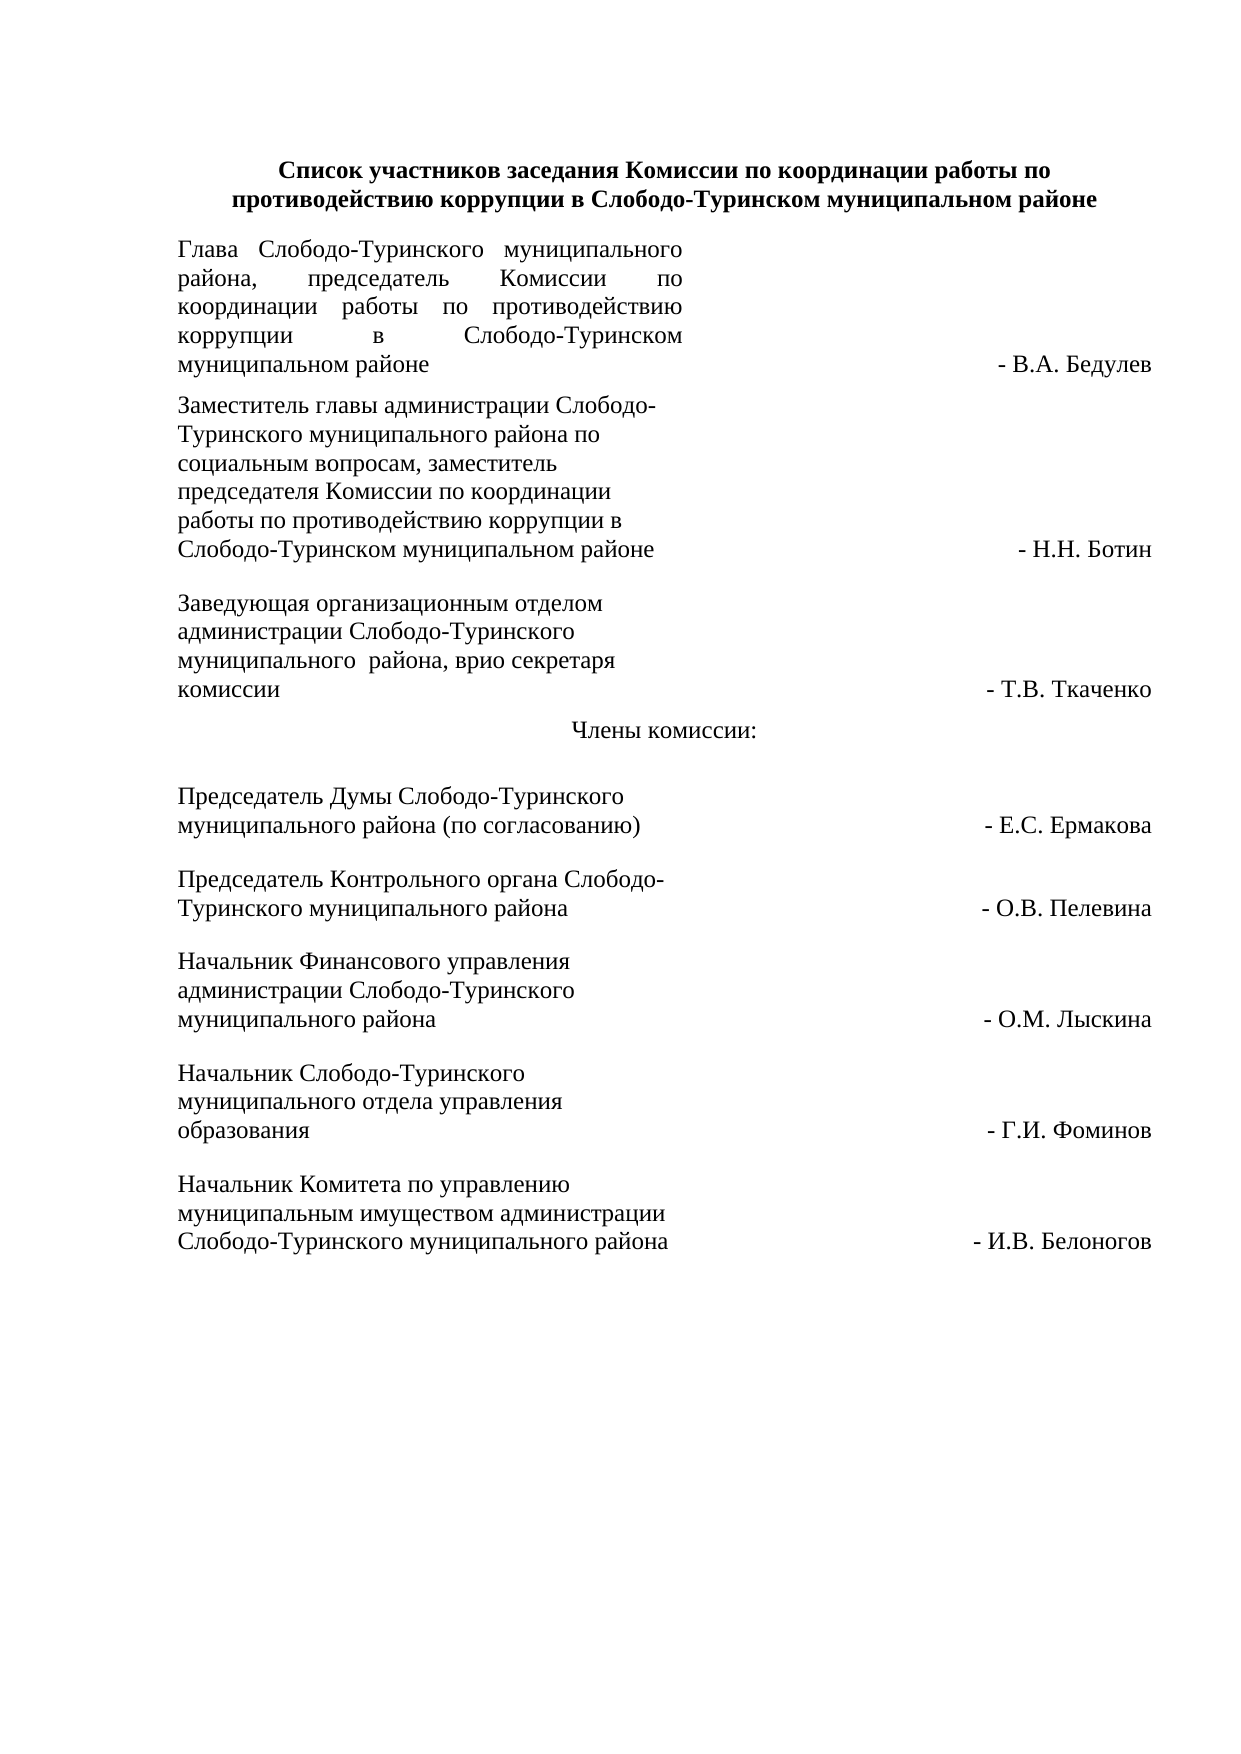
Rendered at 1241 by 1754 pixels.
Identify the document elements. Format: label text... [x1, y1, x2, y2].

table_cell Председатель Контрольного органа Слободо-Туринского муниципального района [166, 839, 694, 921]
table_cell Начальник Слободо-Туринского муниципального отдела управления образования [166, 1033, 694, 1144]
table_cell - Н.Н. Ботин [694, 378, 1163, 563]
table_cell Начальник Комитета по управлению муниципальным имуществом администрации Слободо-Туринского муниципального района [166, 1144, 694, 1255]
table_cell Председатель Думы Слободо-Туринского муниципального района (по согласованию) [166, 756, 694, 839]
table_cell - О.В. Пелевина [694, 839, 1163, 921]
table_cell - О.М. Лыскина [694, 921, 1163, 1033]
table_cell Заместитель главы администрации Слободо-Туринского муниципального района по социальным вопросам, заместитель председателя Комиссии по координации работы по противодействию коррупции в Слободо-Туринском муниципальном районе [166, 378, 694, 563]
table_cell Члены комиссии: [166, 703, 1163, 756]
table_cell - Е.С. Ермакова [694, 756, 1163, 839]
table_cell - Т.В. Ткаченко [694, 563, 1163, 703]
table_cell Заведующая организационным отделом администрации Слободо-Туринского муниципального района, врио секретаря комиссии [166, 563, 694, 703]
table_header - В.А. Бедулев [694, 234, 1163, 378]
text Список участников заседания Комиссии по координации работы по противодействию коррупции в Слободо-Туринском муниципальном районе [177, 156, 1152, 213]
table_header Глава Слободо-Туринского муниципального района, председатель Комиссии по координации работы по противодействию коррупции в Слободо-Туринском муниципальном районе [166, 234, 694, 378]
table_cell - И.В. Белоногов [694, 1144, 1163, 1255]
table_cell Начальник Финансового управления администрации Слободо-Туринского муниципального района [166, 921, 694, 1033]
table_cell - Г.И. Фоминов [694, 1033, 1163, 1144]
